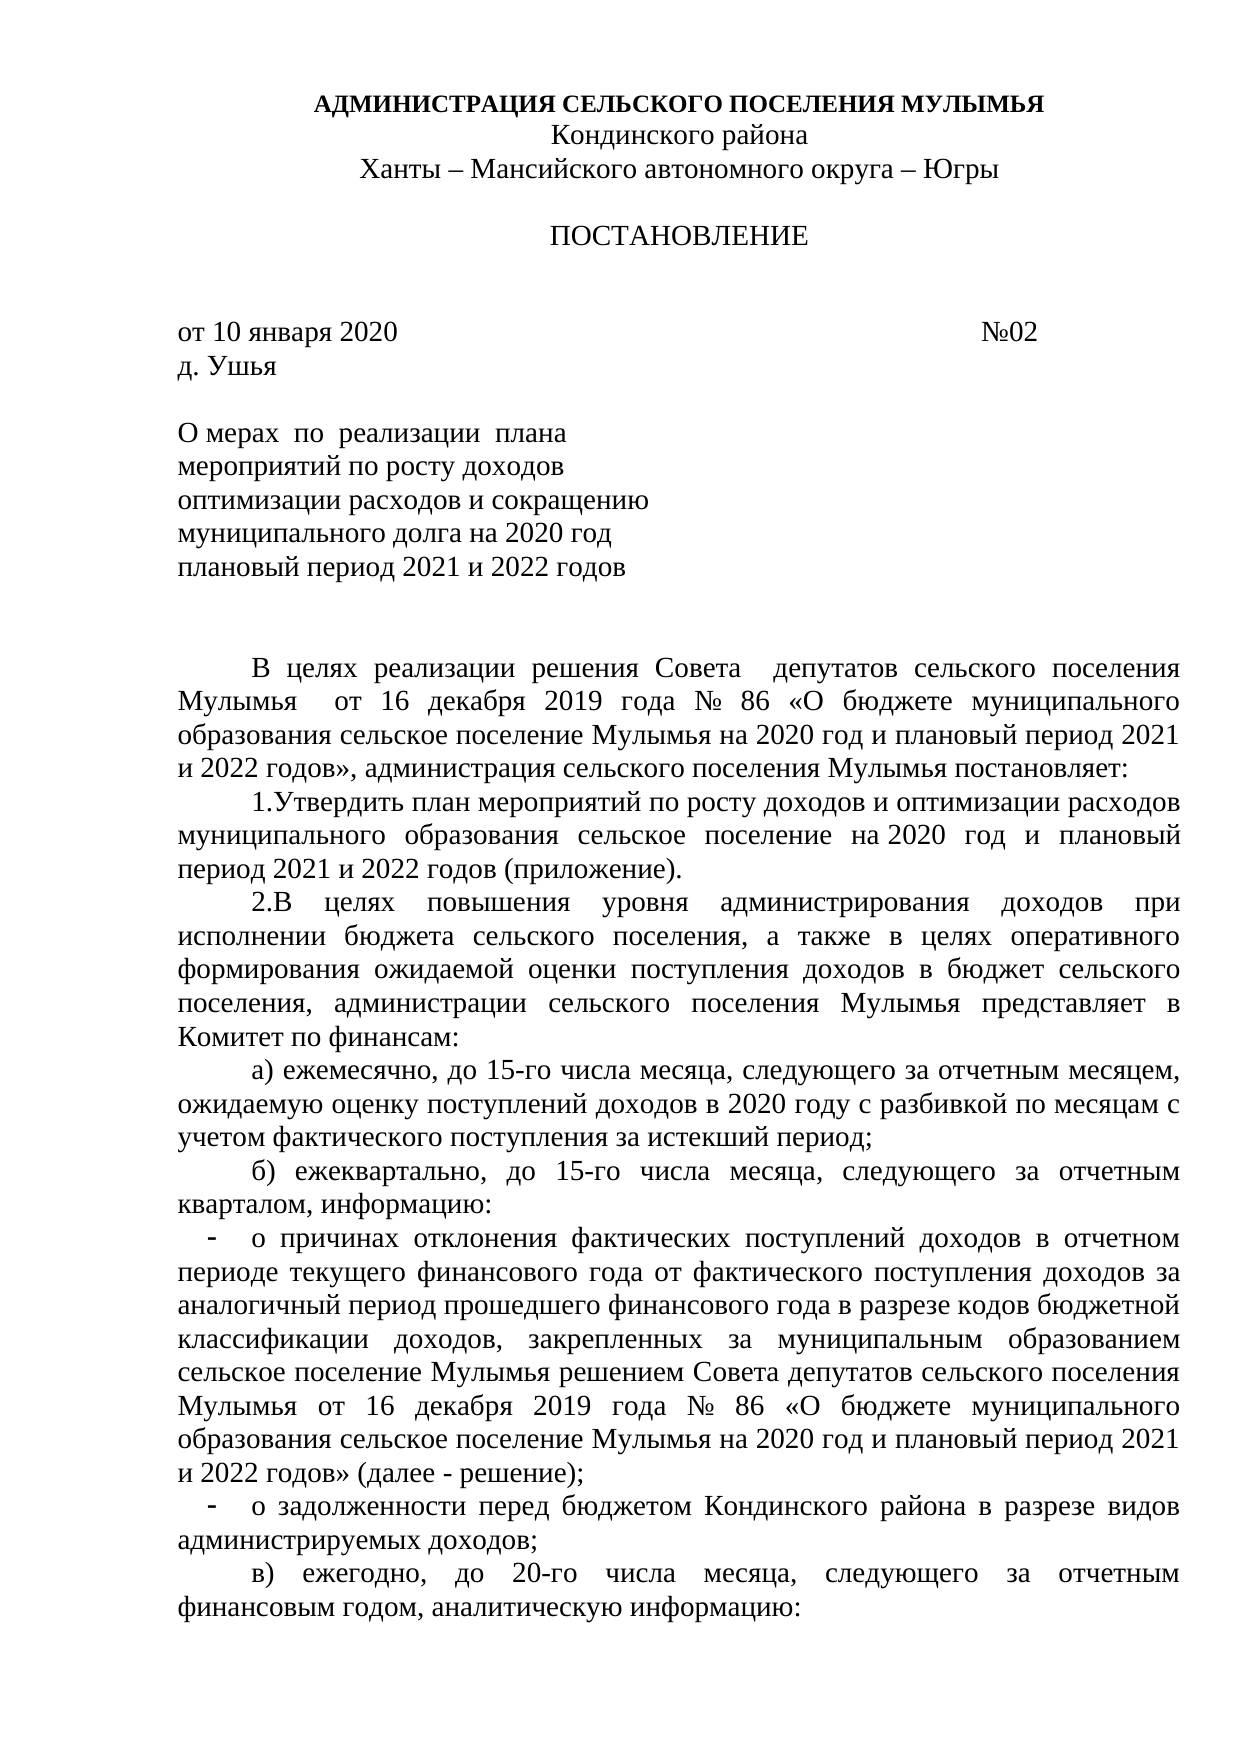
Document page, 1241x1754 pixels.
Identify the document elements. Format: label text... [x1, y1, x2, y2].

text 1.Утвердить план мероприятий по росту доходов и оптимизации расходов муниципального образования сельское поселение на 2020 год и плановый период 2021 и 2022 годов (приложение). [177, 784, 1181, 884]
text оптимизации расходов и сокращению [177, 482, 1181, 516]
subtitle ПОСТАНОВЛЕНИЕ [177, 218, 1181, 252]
text 2.В целях повышения уровня администрирования доходов при исполнении бюджета сельского поселения, а также в целях оперативного формирования ожидаемой оценки поступления доходов в бюджет сельского поселения, администрации сельского поселения Мулымья представляет в Комитет по финансам: [177, 884, 1181, 1052]
text плановый период 2021 и 2022 годов [177, 549, 1181, 583]
text в) ежегодно, до 20-го числа месяца, следующего за отчетным финансовым годом, аналитическую информацию: [177, 1556, 1181, 1623]
text д. Ушья [177, 348, 1181, 381]
text муниципального долга на 2020 год [177, 516, 1181, 549]
text а) ежемесячно, до 15-го числа месяца, следующего за отчетным месяцем, ожидаемую оценку поступлений доходов в 2020 году с разбивкой по месяцам с учетом фактического поступления за истекший период; [177, 1052, 1181, 1153]
text В целях реализации решения Совета депутатов сельского поселения Мулымья от 16 декабря 2019 года № 86 «О бюджете муниципального образования сельское поселение Мулымья на 2020 год и плановый период 2021 и 2022 годов», администрация сельского поселения Мулымья постановляет: [177, 650, 1181, 784]
text от 10 января 2020 №02 [177, 314, 1181, 348]
text Кондинского района [177, 117, 1181, 151]
text АДМИНИСТРАЦИЯ СЕЛЬСКОГО ПОСЕЛЕНИЯ МУЛЫМЬЯ [177, 89, 1181, 117]
list о задолженности перед бюджетом Кондинского района в разрезе видов администрируемых доходов; [177, 1488, 1181, 1556]
text О мерах по реализации плана [177, 415, 1181, 448]
text б) ежеквартально, до 15-го числа месяца, следующего за отчетным кварталом, информацию: [177, 1153, 1181, 1220]
text мероприятий по росту доходов [177, 448, 1181, 482]
list о причинах отклонения фактических поступлений доходов в отчетном периоде текущего финансового года от фактического поступления доходов за аналогичный период прошедшего финансового года в разрезе кодов бюджетной классификации доходов, закрепленных за муниципальным образованием сельское поселение Мулымья решением Совета депутатов сельского поселения Мулымья от 16 декабря 2019 года № 86 «О бюджете муниципального образования сельское поселение Мулымья на 2020 год и плановый период 2021 и 2022 годов» (далее - решение); [177, 1220, 1181, 1488]
text Ханты – Мансийского автономного округа – Югры [177, 151, 1181, 184]
